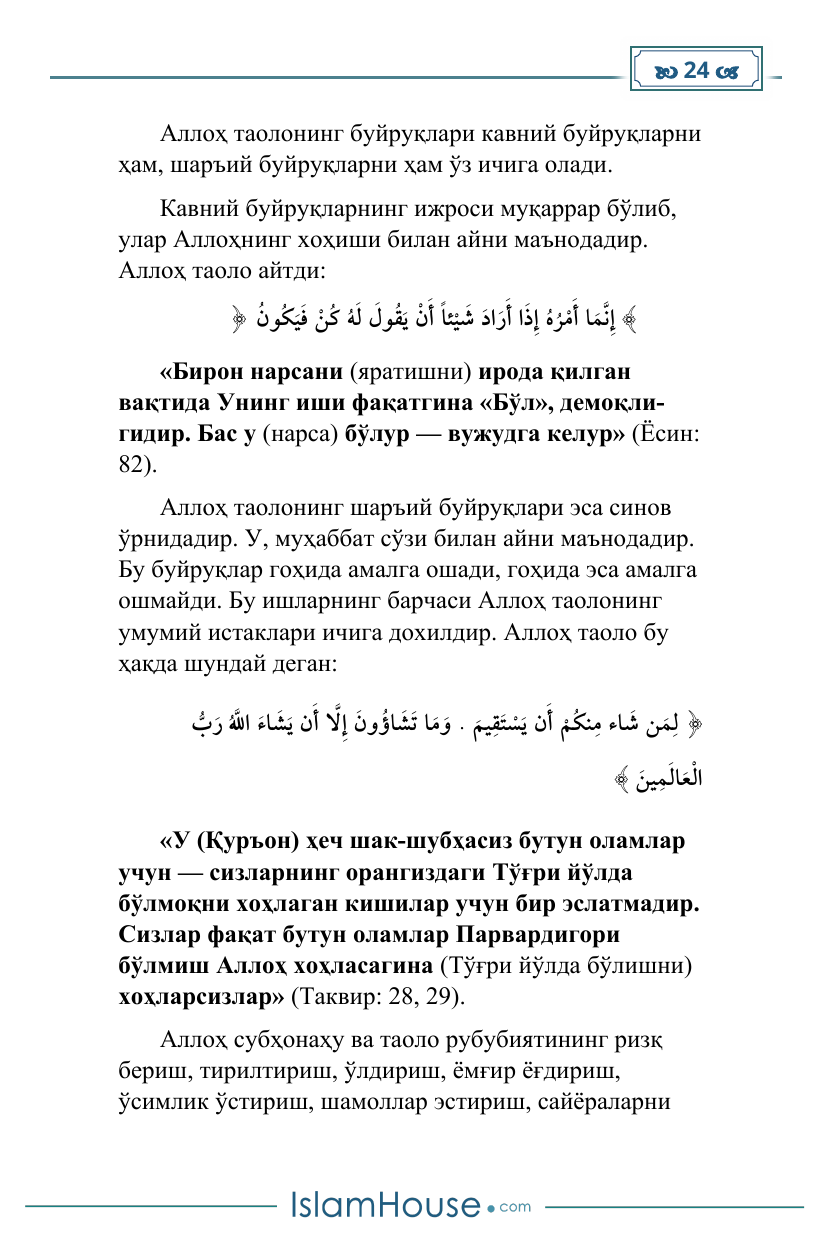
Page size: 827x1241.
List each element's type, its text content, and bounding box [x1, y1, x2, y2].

picture [284, 1186, 805, 1224]
text «Бирон нарсани (яратишни) ирода қилган вақтида Унинг иши фақатгина «Бўл», демоқли-гидир. Бас у (нарса) бўлур — вужудга келур» (Ёсин: 82). [118, 356, 709, 478]
text Аллоҳ таолонинг буйруқлари кавний буйруқларни ҳам, шаръий буйруқларни ҳам ўз ичига олади. [118, 118, 709, 178]
text Аллоҳ таолонинг шаръий буйруқлари эса синов ўрнидадир. У, муҳаббат сўзи билан айни маънодадир. Бу буйруқлар гоҳида амалга ошади, гоҳида эса амалга ошмайди. Бу ишларнинг барчаси Аллоҳ таолонинг умумий истаклари ичига дохилдир. Аллоҳ таоло бу ҳақда шундай деган: [118, 492, 709, 676]
text ﴿ إِنَّمَا أَمْرُهُ إِذَا أَرَادَ شَيْئاً أَنْ يَقُولَ لَهُ كُنْ فَيَكُونُ ﴾ [118, 298, 709, 339]
picture [18, 1186, 277, 1223]
text Кавний буйруқларнинг ижроси муқаррар бўлиб, улар Аллоҳнинг хоҳиши билан айни маънодадир. Аллоҳ таоло айтди: [118, 193, 709, 283]
text «У (Қуръон) ҳеч шак-шубҳасиз бутун оламлар учун — сизларнинг орангиздаги Тўғри йўлда бўлмоқни хоҳлаган кишилар учун бир эслатмадир. Сизлар фақат бутун оламлар Парвардигори бўлмиш Аллоҳ хоҳласагина (Тўғри йўлда бўлишни) хоҳларсизлар» (Таквир: 28, 29). [118, 826, 709, 1009]
subtitle ﴿ لِمَن شَاء مِنكُمْ أَن يَسْتَقِيمَ . وَمَا تَشَاؤُونَ إِلَّا أَن يَشَاءَ اللَّهُ رَبُّ الْعَالَمِينَ ﴾ [130, 704, 703, 799]
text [118, 1024, 709, 1115]
